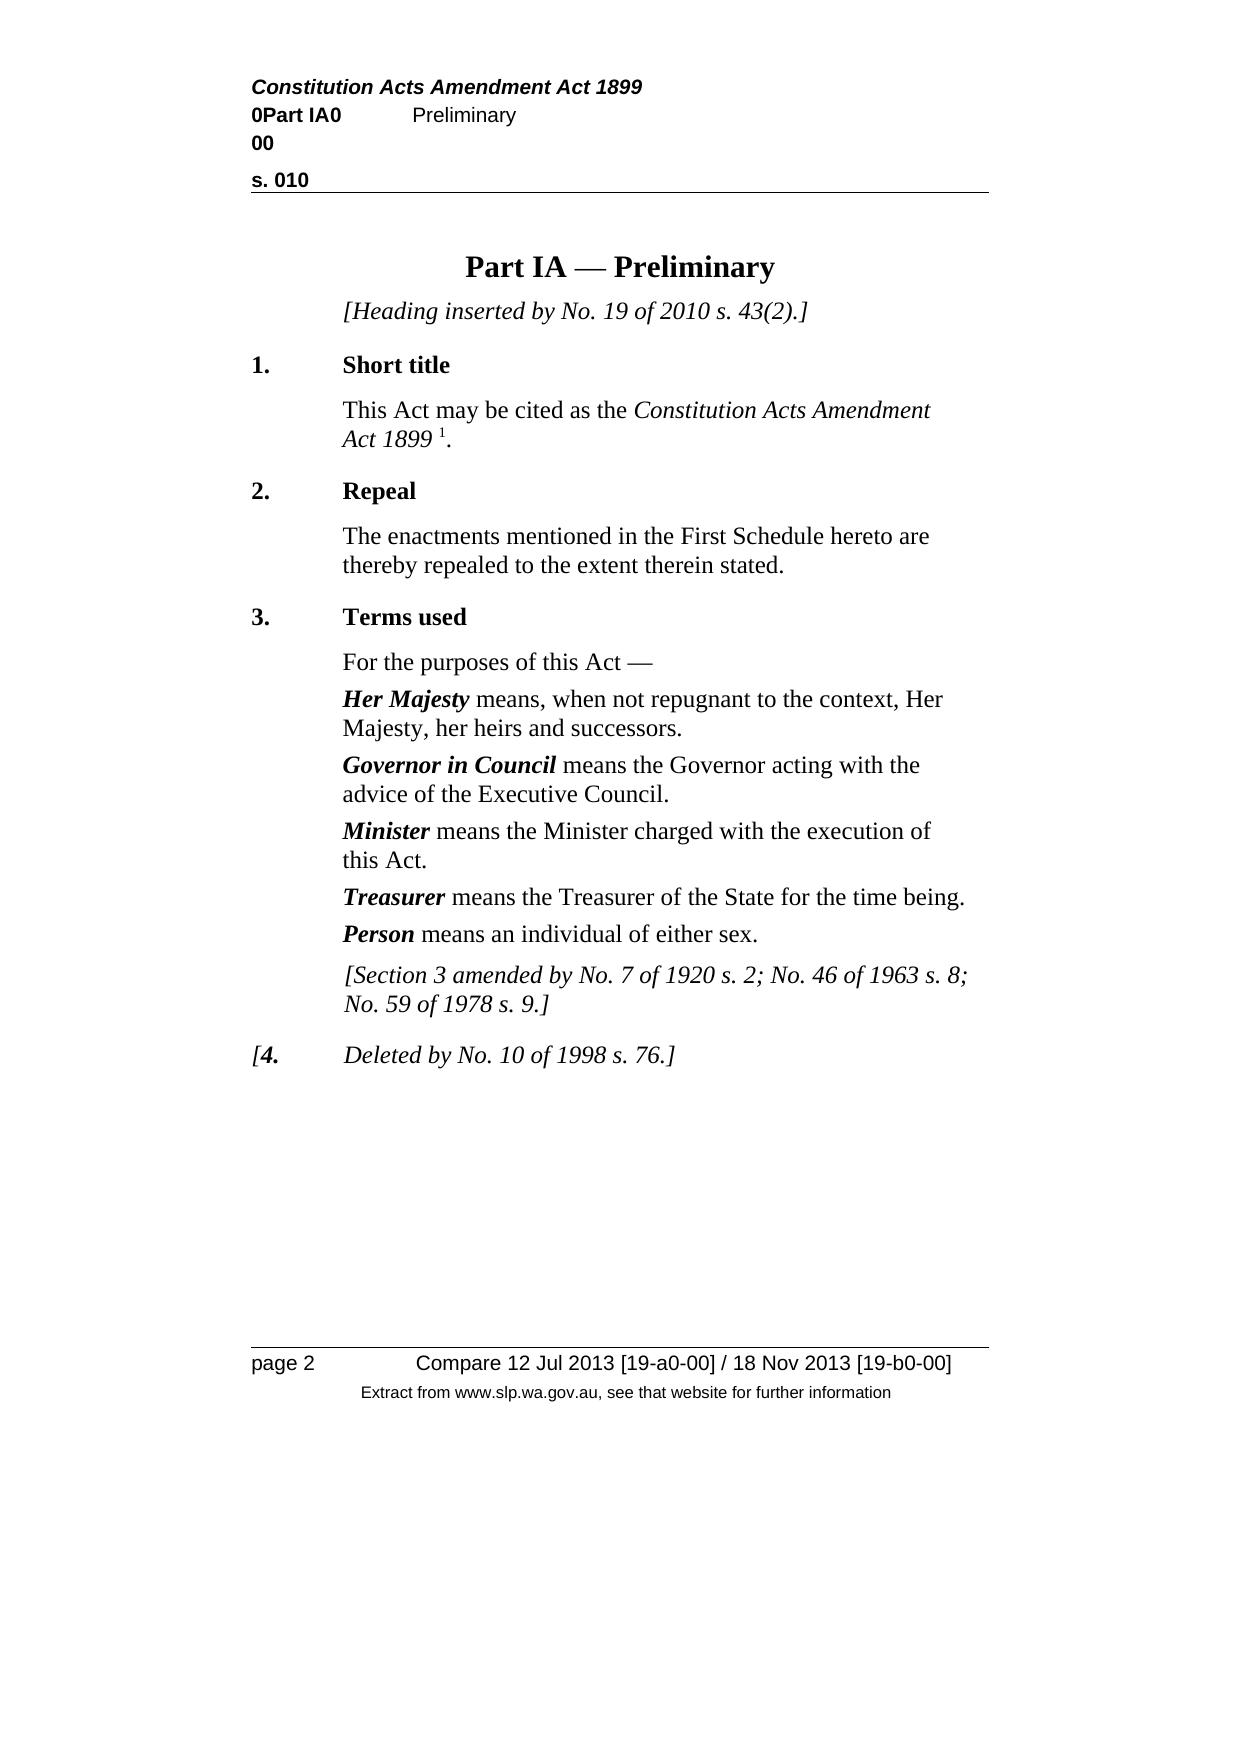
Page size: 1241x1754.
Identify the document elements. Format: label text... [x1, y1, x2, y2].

text Minister means the Minister charged with the execution of this Act. [251, 816, 989, 873]
text Governor in Council means the Governor acting with the advice of the Executive Council. [251, 750, 989, 808]
text [4. Deleted by No. 10 of 1998 s. 76.] [251, 1041, 989, 1069]
subtitle [Heading inserted by No. 19 of 2010 s. 43(2).] [251, 296, 989, 325]
text Person means an individual of either sex. [251, 919, 989, 948]
text For the purposes of this Act — [251, 647, 989, 676]
subtitle 1. Short title [251, 350, 989, 379]
text This Act may be cited as the Constitution Acts Amendment Act 1899 1. [251, 396, 989, 453]
subtitle — Preliminary [251, 248, 989, 284]
text [Section 3 amended by No. 7 of 1920 s. 2; No. 46 of 1963 s. 8; No. 59 of 1978 s. 9.] [251, 960, 989, 1018]
subtitle 2. Repeal [251, 476, 989, 505]
subtitle 3. Terms used [251, 602, 989, 631]
text Treasurer means the Treasurer of the State for the time being. [251, 882, 989, 911]
text The enactments mentioned in the First Schedule hereto are thereby repealed to the extent therein stated. [251, 521, 989, 579]
text Her Majesty means, when not repugnant to the context, Her Majesty, her heirs and successors. [251, 684, 989, 742]
